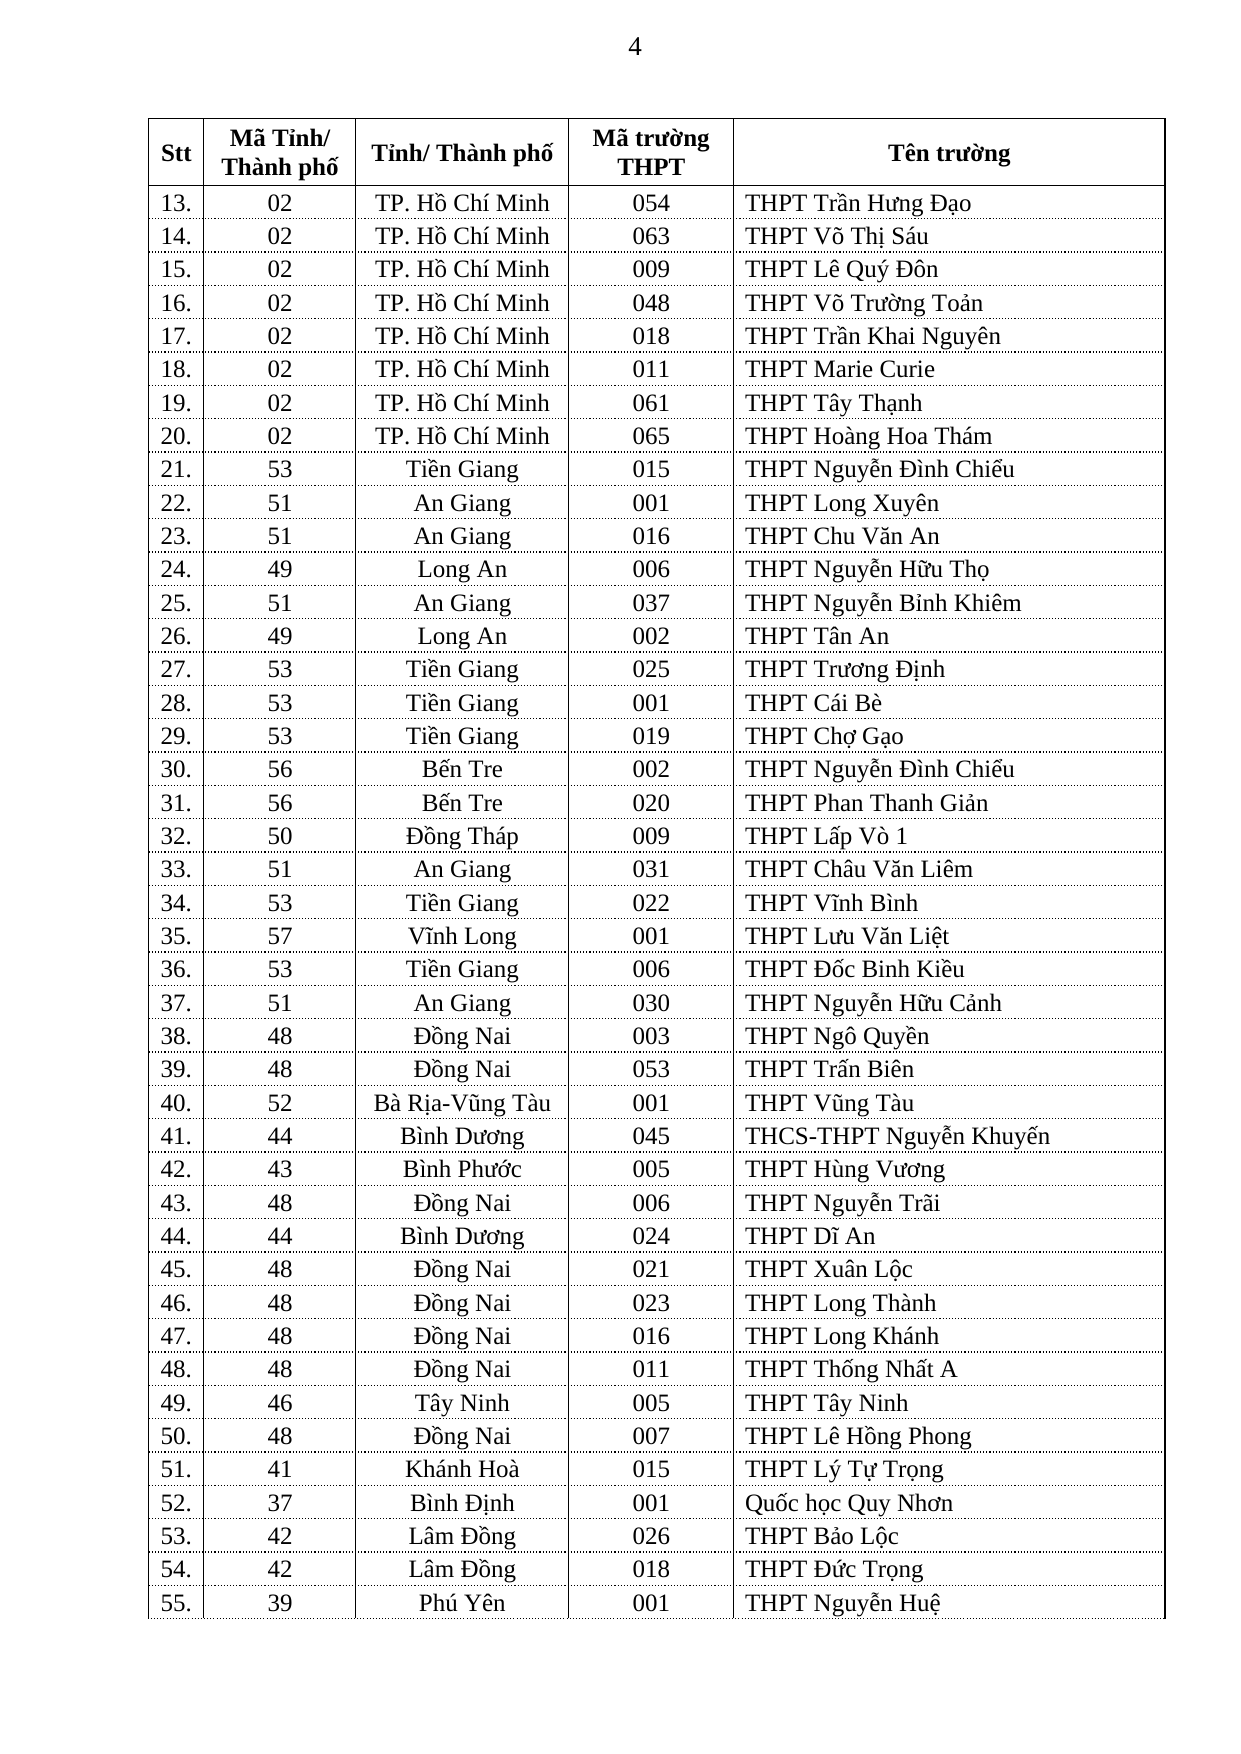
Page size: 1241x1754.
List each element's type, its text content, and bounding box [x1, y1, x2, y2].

table_cell 51 [204, 518, 355, 551]
table_cell 43 [204, 1151, 355, 1185]
table_cell An Giang [356, 985, 568, 1018]
table_cell 50. [149, 1418, 203, 1451]
table_header Stt [149, 119, 203, 185]
table_header Tên trường [734, 119, 1164, 185]
table_cell 006 [569, 1185, 733, 1218]
table_cell 37 [204, 1485, 355, 1518]
table_cell 053 [569, 1051, 733, 1085]
table_cell 25. [149, 585, 203, 618]
table_cell 57 [204, 918, 355, 951]
table_cell THPT Lấp Vò 1 [734, 818, 1164, 851]
table_cell 48 [204, 1418, 355, 1451]
table_cell THPT Long Khánh [734, 1318, 1164, 1351]
table_cell Đồng Nai [356, 1285, 568, 1318]
table_cell 53 [204, 685, 355, 718]
table_cell 48 [204, 1051, 355, 1085]
table_cell THPT Hoàng Hoa Thám [734, 418, 1164, 451]
table_cell Tiền Giang [356, 451, 568, 485]
table_cell 42. [149, 1151, 203, 1185]
table_cell THCS-THPT Nguyễn Khuyến [734, 1118, 1164, 1151]
table_cell Đồng Nai [356, 1351, 568, 1385]
table_cell THPT Đốc Binh Kiều [734, 951, 1164, 985]
table_cell Tiền Giang [356, 951, 568, 985]
table_cell Tiền Giang [356, 718, 568, 751]
table_cell 061 [569, 385, 733, 418]
table_cell 36. [149, 951, 203, 985]
table_cell 016 [569, 1318, 733, 1351]
table_cell Bình Phước [356, 1151, 568, 1185]
table_cell 054 [569, 186, 733, 218]
table_cell 001 [569, 1485, 733, 1518]
table_cell TP. Hồ Chí Minh [356, 385, 568, 418]
table_cell THPT Vĩnh Bình [734, 885, 1164, 918]
table_cell THPT Tây Ninh [734, 1385, 1164, 1418]
table_cell 011 [569, 1351, 733, 1385]
table_cell THPT Võ Trường Toản [734, 285, 1164, 318]
table_cell TP. Hồ Chí Minh [356, 186, 568, 218]
table_cell THPT Nguyễn Trãi [734, 1185, 1164, 1218]
table_cell 018 [569, 318, 733, 351]
table_cell 02 [204, 318, 355, 351]
table_cell Vĩnh Long [356, 918, 568, 951]
table_cell 51 [204, 585, 355, 618]
table_header Mã Tỉnh/ Thành phố [204, 119, 355, 185]
table_cell 46 [204, 1385, 355, 1418]
table_cell Đồng Nai [356, 1418, 568, 1451]
table_cell 14. [149, 218, 203, 251]
table_cell 44 [204, 1218, 355, 1251]
table_cell 39. [149, 1051, 203, 1085]
table_cell 002 [569, 751, 733, 785]
table_cell THPT Nguyễn Hữu Thọ [734, 551, 1164, 585]
table_cell 51 [204, 485, 355, 518]
table_cell THPT Tây Thạnh [734, 385, 1164, 418]
table_cell 009 [569, 251, 733, 285]
table_cell 48 [204, 1351, 355, 1385]
table_cell Quốc học Quy Nhơn [734, 1485, 1164, 1518]
table_cell 001 [569, 1585, 733, 1618]
table_cell 47. [149, 1318, 203, 1351]
table_cell 33. [149, 851, 203, 885]
table_cell 42 [204, 1551, 355, 1585]
table_cell THPT Châu Văn Liêm [734, 851, 1164, 885]
table_cell 46. [149, 1285, 203, 1318]
table_cell 48 [204, 1018, 355, 1051]
table_cell 001 [569, 918, 733, 951]
table_cell 23. [149, 518, 203, 551]
table_cell THPT Dĩ An [734, 1218, 1164, 1251]
table_cell 55. [149, 1585, 203, 1618]
table_cell 41. [149, 1118, 203, 1151]
table_cell 26. [149, 618, 203, 651]
table_cell 34. [149, 885, 203, 918]
table_cell THPT Bảo Lộc [734, 1518, 1164, 1551]
table_cell Đồng Nai [356, 1251, 568, 1285]
table_cell 13. [149, 186, 203, 218]
table_cell THPT Chu Văn An [734, 518, 1164, 551]
table_cell 031 [569, 851, 733, 885]
table_cell 53 [204, 885, 355, 918]
table_cell THPT Thống Nhất A [734, 1351, 1164, 1385]
table_cell THPT Marie Curie [734, 351, 1164, 385]
table_cell 02 [204, 251, 355, 285]
table_cell Bến Tre [356, 751, 568, 785]
table_cell 51 [204, 985, 355, 1018]
table_cell 023 [569, 1285, 733, 1318]
table_cell Đồng Nai [356, 1318, 568, 1351]
table_cell 52. [149, 1485, 203, 1518]
table_cell Lâm Đồng [356, 1518, 568, 1551]
table_cell 002 [569, 618, 733, 651]
table_cell An Giang [356, 518, 568, 551]
table_cell THPT Tân An [734, 618, 1164, 651]
table_cell 045 [569, 1118, 733, 1151]
table_cell 003 [569, 1018, 733, 1051]
table_cell Tiền Giang [356, 685, 568, 718]
table_cell THPT Nguyễn Bỉnh Khiêm [734, 585, 1164, 618]
table_cell 022 [569, 885, 733, 918]
table_cell Long An [356, 551, 568, 585]
table_cell 56 [204, 785, 355, 818]
table_cell TP. Hồ Chí Minh [356, 418, 568, 451]
table_cell 53. [149, 1518, 203, 1551]
table_cell THPT Trần Khai Nguyên [734, 318, 1164, 351]
table_cell THPT Long Xuyên [734, 485, 1164, 518]
table_cell 32. [149, 818, 203, 851]
table_cell 54. [149, 1551, 203, 1585]
table_cell 19. [149, 385, 203, 418]
table_cell Bình Định [356, 1485, 568, 1518]
table_cell Bình Dương [356, 1218, 568, 1251]
table_cell 063 [569, 218, 733, 251]
table_cell 02 [204, 351, 355, 385]
table_cell Long An [356, 618, 568, 651]
table_cell 02 [204, 186, 355, 218]
table_cell 18. [149, 351, 203, 385]
table_cell Tiền Giang [356, 651, 568, 685]
table_cell 44. [149, 1218, 203, 1251]
table_cell 24. [149, 551, 203, 585]
table_cell 006 [569, 951, 733, 985]
table_cell 018 [569, 1551, 733, 1585]
table_cell 43. [149, 1185, 203, 1218]
table_cell 45. [149, 1251, 203, 1285]
table_cell 02 [204, 418, 355, 451]
table_cell 31. [149, 785, 203, 818]
table_cell 021 [569, 1251, 733, 1285]
table_cell THPT Nguyễn Huệ [734, 1585, 1164, 1618]
table_cell 17. [149, 318, 203, 351]
table_cell 001 [569, 1085, 733, 1118]
table_cell 27. [149, 651, 203, 685]
table_cell 20. [149, 418, 203, 451]
table_cell 28. [149, 685, 203, 718]
table_cell 026 [569, 1518, 733, 1551]
table_cell THPT Trần Hưng Đạo [734, 186, 1164, 218]
table_cell 009 [569, 818, 733, 851]
table_cell 44 [204, 1118, 355, 1151]
table_cell 005 [569, 1385, 733, 1418]
table_cell 51. [149, 1451, 203, 1485]
table_cell 025 [569, 651, 733, 685]
table_cell 53 [204, 718, 355, 751]
table_cell 02 [204, 218, 355, 251]
table_cell THPT Nguyễn Đình Chiểu [734, 751, 1164, 785]
table_cell Bến Tre [356, 785, 568, 818]
table_cell 50 [204, 818, 355, 851]
table_cell 006 [569, 551, 733, 585]
table_cell An Giang [356, 851, 568, 885]
table_cell THPT Vũng Tàu [734, 1085, 1164, 1118]
table_cell 001 [569, 485, 733, 518]
table_cell 51 [204, 851, 355, 885]
table_cell 49 [204, 551, 355, 585]
table_cell THPT Lý Tự Trọng [734, 1451, 1164, 1485]
table_cell Đồng Tháp [356, 818, 568, 851]
table_cell 16. [149, 285, 203, 318]
table_cell 15. [149, 251, 203, 285]
table_cell 21. [149, 451, 203, 485]
table_cell 011 [569, 351, 733, 385]
table_cell 048 [569, 285, 733, 318]
table_cell THPT Phan Thanh Giản [734, 785, 1164, 818]
table_cell Lâm Đồng [356, 1551, 568, 1585]
table_cell THPT Xuân Lộc [734, 1251, 1164, 1285]
table_cell 065 [569, 418, 733, 451]
table_cell Phú Yên [356, 1585, 568, 1618]
table_header Tỉnh/ Thành phố [356, 119, 568, 185]
table_cell 38. [149, 1018, 203, 1051]
table_cell TP. Hồ Chí Minh [356, 251, 568, 285]
table_cell 005 [569, 1151, 733, 1185]
table_cell 016 [569, 518, 733, 551]
table_cell Bình Dương [356, 1118, 568, 1151]
table_cell 030 [569, 985, 733, 1018]
table_cell 49 [204, 618, 355, 651]
table_cell THPT Long Thành [734, 1285, 1164, 1318]
table_cell THPT Lê Quý Đôn [734, 251, 1164, 285]
table_cell THPT Đức Trọng [734, 1551, 1164, 1585]
table_cell THPT Cái Bè [734, 685, 1164, 718]
table_cell 53 [204, 451, 355, 485]
table_cell Tiền Giang [356, 885, 568, 918]
table_cell 48 [204, 1185, 355, 1218]
table_cell THPT Lưu Văn Liệt [734, 918, 1164, 951]
table_cell Đồng Nai [356, 1018, 568, 1051]
table_cell 019 [569, 718, 733, 751]
table_cell THPT Trương Định [734, 651, 1164, 685]
table_cell THPT Nguyễn Hữu Cảnh [734, 985, 1164, 1018]
table_cell Khánh Hoà [356, 1451, 568, 1485]
table_cell 29. [149, 718, 203, 751]
table_cell 40. [149, 1085, 203, 1118]
table_cell TP. Hồ Chí Minh [356, 218, 568, 251]
table_cell 007 [569, 1418, 733, 1451]
table_cell THPT Võ Thị Sáu [734, 218, 1164, 251]
table_cell An Giang [356, 485, 568, 518]
table_cell THPT Chợ Gạo [734, 718, 1164, 751]
table_cell TP. Hồ Chí Minh [356, 285, 568, 318]
table_cell THPT Hùng Vương [734, 1151, 1164, 1185]
table_cell TP. Hồ Chí Minh [356, 318, 568, 351]
table_cell 015 [569, 451, 733, 485]
table_cell 53 [204, 951, 355, 985]
table_cell 02 [204, 285, 355, 318]
table_cell 37. [149, 985, 203, 1018]
table_cell 56 [204, 751, 355, 785]
table_cell Đồng Nai [356, 1185, 568, 1218]
table_cell THPT Ngô Quyền [734, 1018, 1164, 1051]
table_cell Bà Rịa-Vũng Tàu [356, 1085, 568, 1118]
table_cell 020 [569, 785, 733, 818]
table_cell 30. [149, 751, 203, 785]
table_cell 015 [569, 1451, 733, 1485]
table_cell 48 [204, 1251, 355, 1285]
table_cell 001 [569, 685, 733, 718]
table_cell THPT Lê Hồng Phong [734, 1418, 1164, 1451]
table_cell TP. Hồ Chí Minh [356, 351, 568, 385]
table_cell An Giang [356, 585, 568, 618]
table_cell 49. [149, 1385, 203, 1418]
table_cell 024 [569, 1218, 733, 1251]
table_cell 037 [569, 585, 733, 618]
table_cell 41 [204, 1451, 355, 1485]
table_cell 48. [149, 1351, 203, 1385]
table_cell 39 [204, 1585, 355, 1618]
table_cell 02 [204, 385, 355, 418]
table_cell 48 [204, 1318, 355, 1351]
table_cell Đồng Nai [356, 1051, 568, 1085]
table_cell 35. [149, 918, 203, 951]
table_cell THPT Nguyễn Đình Chiểu [734, 451, 1164, 485]
table_cell 42 [204, 1518, 355, 1551]
table_cell 53 [204, 651, 355, 685]
table_cell 48 [204, 1285, 355, 1318]
table_cell THPT Trấn Biên [734, 1051, 1164, 1085]
table_header Mã trường THPT [569, 119, 733, 185]
table_cell Tây Ninh [356, 1385, 568, 1418]
table_cell 52 [204, 1085, 355, 1118]
table_cell 22. [149, 485, 203, 518]
